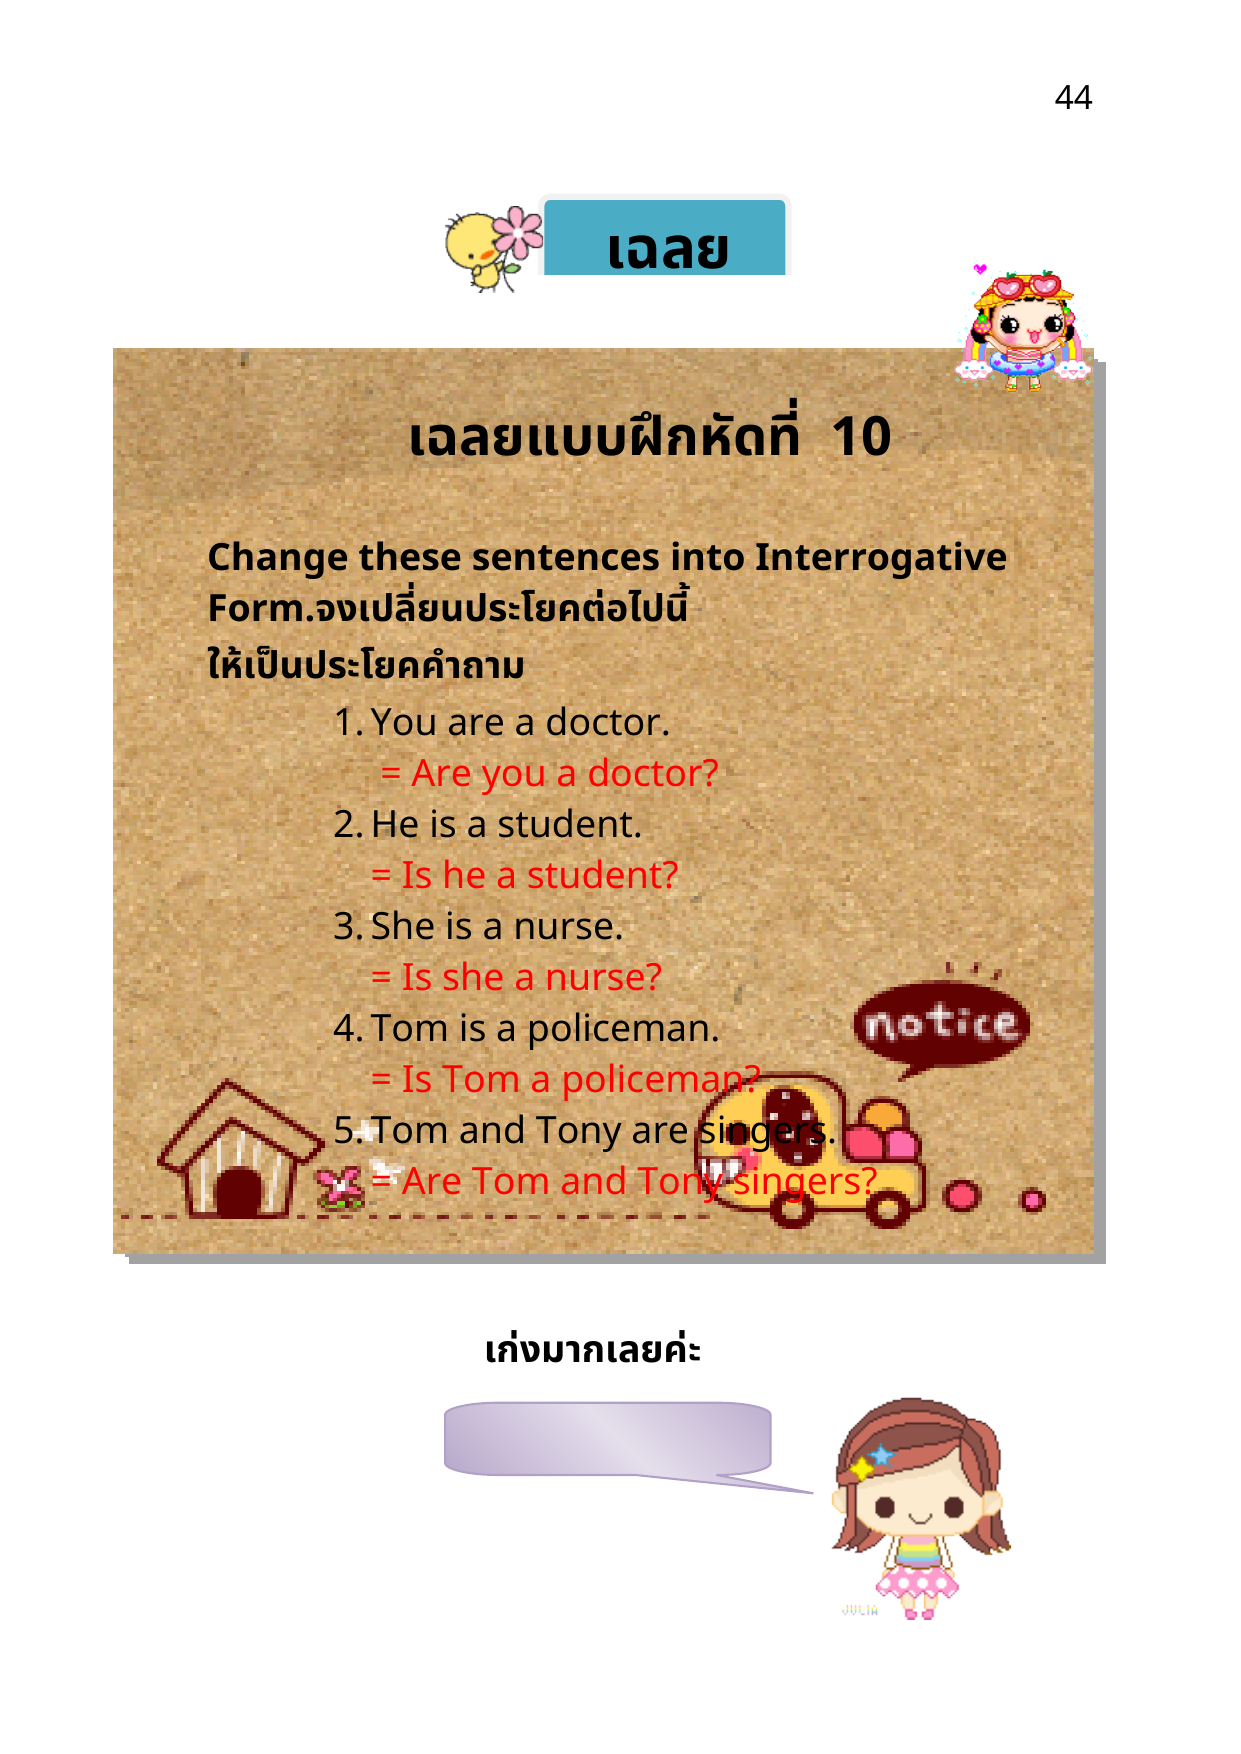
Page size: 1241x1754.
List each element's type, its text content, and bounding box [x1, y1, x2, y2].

list She is a nurse. [333, 899, 1092, 950]
list = Are Tom and Tony singers? [370, 1154, 1092, 1205]
list = Are you a doctor? [370, 746, 1092, 797]
list = Is he a student? [370, 848, 1092, 899]
text เฉลย [244, 207, 1092, 295]
list Tom is a policeman. [333, 1001, 1092, 1052]
list He is a student. [333, 797, 1092, 848]
list Tom and Tony are singers. [333, 1103, 1092, 1154]
list = Is she a nurse? [370, 950, 1092, 1001]
list You are a doctor. [333, 695, 1092, 746]
list = Is Tom a policeman? [370, 1052, 1092, 1103]
text ให้เป็นประโยคคำถาม [207, 638, 1092, 695]
text เฉลยแบบฝึกหัดที่ 10 [207, 397, 1092, 479]
picture [828, 1396, 1012, 1620]
text Change these sentences into Interrogative Form.จงเปลี่ยนประโยคต่อไปนี้ [207, 530, 1092, 638]
picture [33, 248, 1175, 1328]
